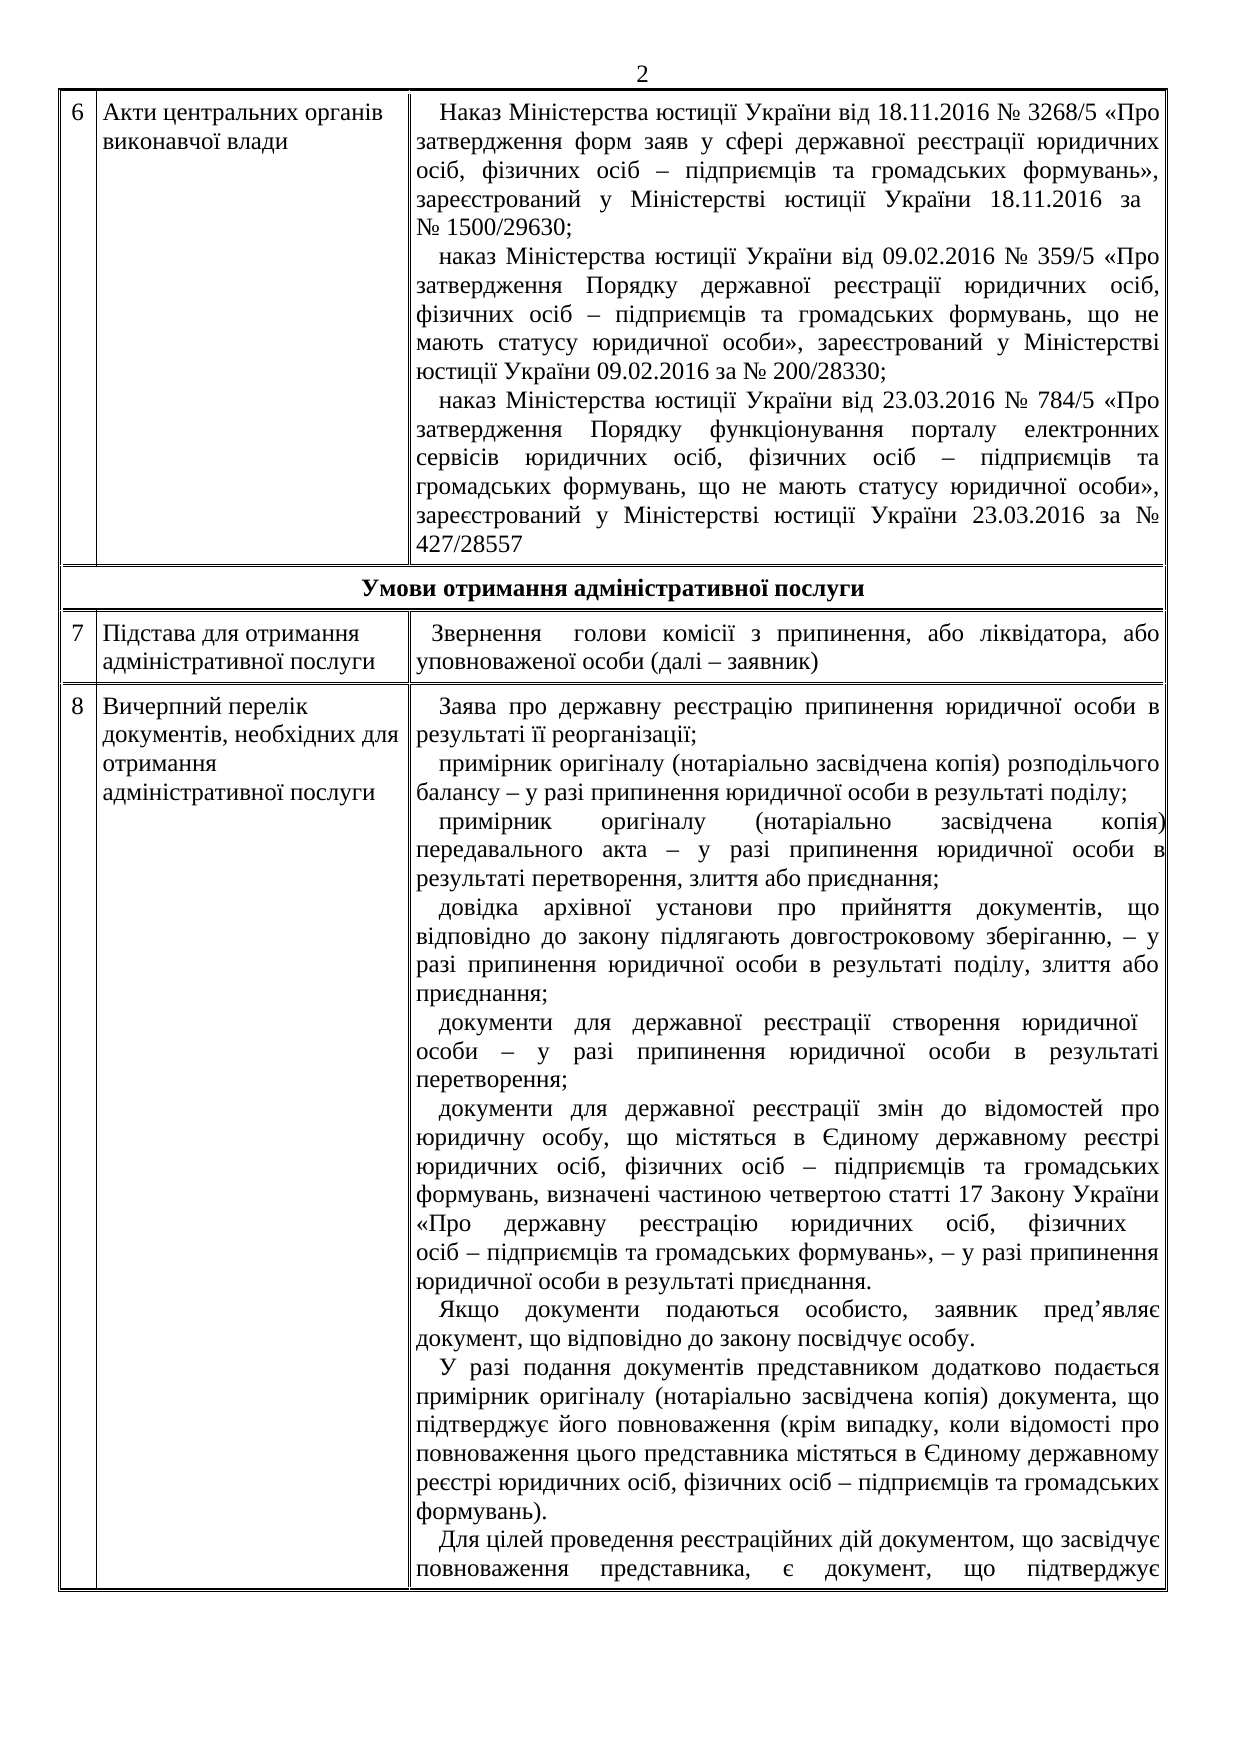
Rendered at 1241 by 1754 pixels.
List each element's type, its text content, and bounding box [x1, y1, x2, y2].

table_cell 8 [61, 681, 96, 1588]
table_cell Підстава для отримання адміністративної послуги [97, 612, 408, 681]
table_cell 6 [61, 91, 96, 564]
table_cell Умови отримання адміністративної послуги [59, 564, 1166, 608]
table_cell Акти центральних органів виконавчої влади [97, 91, 409, 564]
table_cell Звернення голови комісії з припинення, або ліквідатора, або уповноваженої особи (далі – заявник) [411, 608, 1165, 681]
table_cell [410, 681, 1165, 1588]
table_cell Наказ Міністерства юстиції України від 18.11.2016 № 3268/5 «Про затвердження форм заяв у сфері державної реєстрації юридичних осіб, фізичних осіб – підприємців та громадських формувань», зареєстрований у Міністерстві юстиції України 18.11.2016 за № 1500/29630; наказ Міністерства юстиції України від 09.02.2016 № 359/5 «Про затвердження Порядку державної реєстрації юридичних осіб, фізичних осіб – підприємців та громадських формувань, що не мають статусу юридичної особи», зареєстрований у Міністерстві юстиції України 09.02.2016 за № 200/28330; наказ Міністерства юстиції України від 23.03.2016 № 784/5 «Про затвердження Порядку функціонування порталу електронних сервісів юридичних осіб, фізичних осіб – підприємців та громадських формувань, що не мають статусу юридичної особи», зареєстрований у Міністерстві юстиції України 23.03.2016 за № 427/28557 [410, 91, 1165, 564]
table_cell 7 [61, 608, 96, 681]
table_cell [97, 685, 409, 1588]
